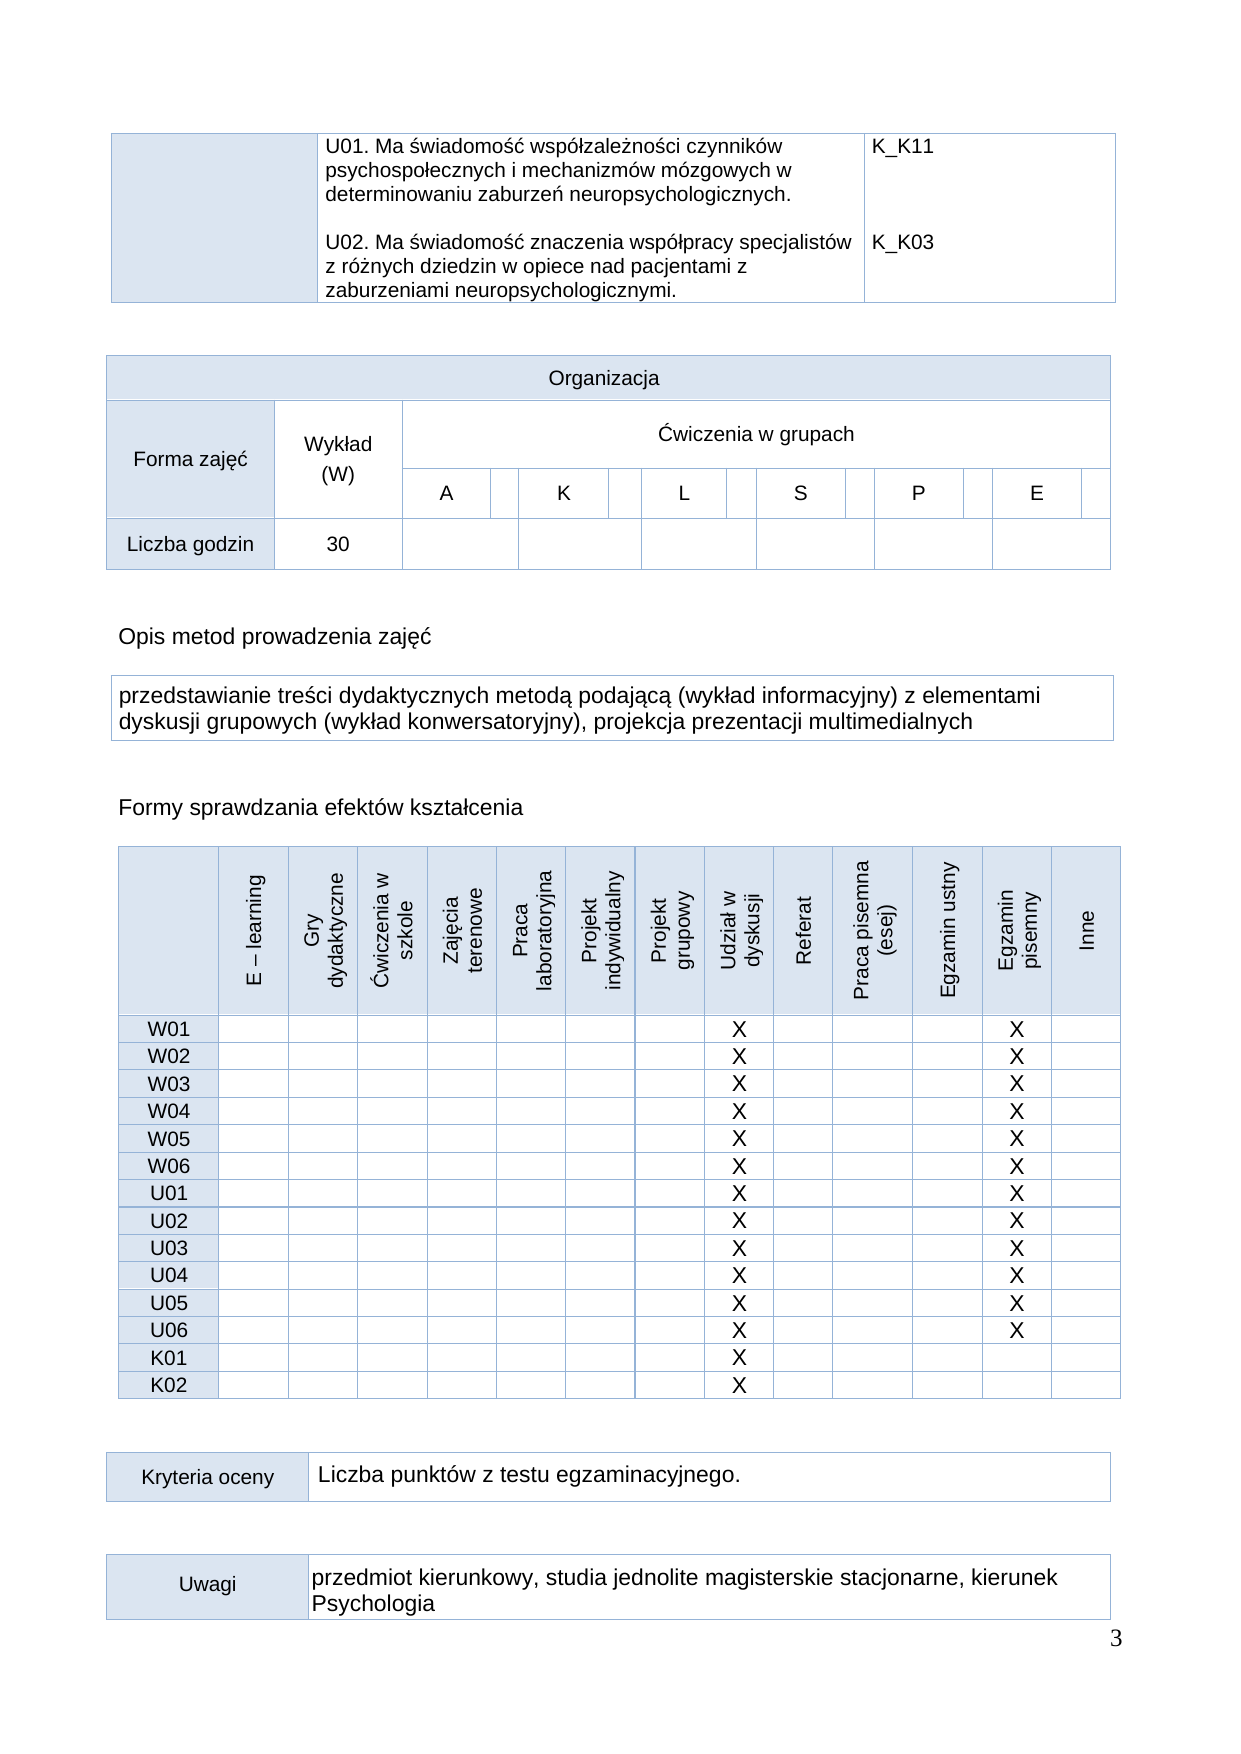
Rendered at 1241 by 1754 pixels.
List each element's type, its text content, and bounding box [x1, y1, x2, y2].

table_header Gry dydaktyczne [289, 847, 357, 1014]
table_cell P [875, 469, 963, 517]
table_cell [636, 1125, 704, 1152]
table_cell [428, 1125, 496, 1152]
table_cell [497, 1043, 565, 1069]
table_cell [1052, 1070, 1120, 1097]
table_cell [358, 1070, 427, 1097]
table_cell [219, 1125, 288, 1152]
table_cell [636, 1235, 704, 1261]
table_cell [219, 1372, 288, 1398]
table_cell [913, 1016, 982, 1042]
table_cell X [705, 1125, 773, 1152]
table_cell X [983, 1262, 1051, 1288]
table_cell X [983, 1235, 1051, 1261]
table_header Praca pisemna (esej) [833, 847, 912, 1014]
table_header Referat [774, 847, 832, 1014]
table_cell [219, 1235, 288, 1261]
table_cell [289, 1344, 357, 1371]
table_cell [566, 1235, 634, 1261]
table_cell X [705, 1372, 773, 1398]
table_cell A [403, 469, 490, 517]
table_cell [497, 1372, 565, 1398]
table_cell [358, 1016, 427, 1042]
table_cell [964, 469, 992, 517]
table_cell [358, 1372, 427, 1398]
table_cell [774, 1153, 832, 1179]
table_cell S [757, 469, 845, 517]
table_cell [913, 1098, 982, 1124]
text Opis metod prowadzenia zajęć [118, 623, 1122, 649]
table_header Zajęcia terenowe [428, 847, 496, 1014]
table_header Egzamin pisemny [983, 847, 1051, 1014]
table_cell [1052, 1153, 1120, 1179]
table_cell [774, 1372, 832, 1398]
table_cell [219, 1290, 288, 1316]
table_cell [428, 1235, 496, 1261]
table_cell [774, 1043, 832, 1069]
table_cell [289, 1043, 357, 1069]
table_cell [497, 1344, 565, 1371]
table_cell [428, 1290, 496, 1316]
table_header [112, 134, 317, 302]
table_cell [289, 1317, 357, 1343]
table_cell X [705, 1262, 773, 1288]
table_cell U02 [119, 1208, 218, 1234]
table_cell [358, 1043, 427, 1069]
table_cell [833, 1290, 912, 1316]
table_cell [566, 1153, 634, 1179]
table_cell W04 [119, 1098, 218, 1124]
table_cell [774, 1262, 832, 1288]
table_cell X [983, 1317, 1051, 1343]
table_cell [833, 1043, 912, 1069]
table_cell [358, 1344, 427, 1371]
table_cell [774, 1098, 832, 1124]
table_cell [609, 469, 641, 517]
table_cell [358, 1290, 427, 1316]
table_cell X [705, 1344, 773, 1371]
table_cell [219, 1070, 288, 1097]
table_cell [833, 1235, 912, 1261]
table_cell 30 [275, 519, 402, 569]
table_cell [833, 1070, 912, 1097]
table_cell [358, 1180, 427, 1206]
table_cell [774, 1180, 832, 1206]
table_cell [1052, 1372, 1120, 1398]
table_cell [636, 1317, 704, 1343]
table_cell U01. Ma świadomość współzależności czynników psychospołecznych i mechanizmów mózgowych w determinowaniu zaburzeń neuropsychologicznych. U02. Ma świadomość znaczenia współpracy specjalistów z różnych dziedzin w opiece nad pacjentami z zaburzeniami neuropsychologicznymi. [318, 134, 864, 302]
table_header Ćwiczenia w szkole [358, 847, 427, 1014]
table_cell [358, 1125, 427, 1152]
table_cell [774, 1235, 832, 1261]
table_cell [913, 1043, 982, 1069]
table_cell Wykład (W) [275, 401, 402, 517]
table_cell [219, 1016, 288, 1042]
table_cell [219, 1180, 288, 1206]
table_cell [833, 1180, 912, 1206]
table_cell [219, 1208, 288, 1234]
table_cell [566, 1290, 634, 1316]
table_cell [358, 1317, 427, 1343]
table_cell [774, 1317, 832, 1343]
table_cell [497, 1153, 565, 1179]
table_cell [289, 1290, 357, 1316]
table_cell [993, 519, 1110, 569]
table_cell [913, 1344, 982, 1371]
table_cell X [705, 1016, 773, 1042]
table_cell X [705, 1070, 773, 1097]
table_cell [428, 1070, 496, 1097]
table_cell [913, 1235, 982, 1261]
table_cell [636, 1372, 704, 1398]
table_cell [428, 1317, 496, 1343]
table_cell [497, 1125, 565, 1152]
table_cell L [642, 469, 726, 517]
table_cell [497, 1180, 565, 1206]
table_cell [566, 1262, 634, 1288]
table_cell [913, 1208, 982, 1234]
table_cell [219, 1344, 288, 1371]
table_cell [1052, 1043, 1120, 1069]
table_cell [833, 1344, 912, 1371]
table_cell [428, 1098, 496, 1124]
table_cell [833, 1262, 912, 1288]
table_cell Forma zajęć [107, 401, 274, 517]
table_cell [642, 519, 756, 569]
table_cell [833, 1153, 912, 1179]
table_cell [358, 1208, 427, 1234]
table_cell [636, 1098, 704, 1124]
table_cell [774, 1344, 832, 1371]
table_cell [497, 1235, 565, 1261]
table_cell [636, 1290, 704, 1316]
table_cell [219, 1043, 288, 1069]
table_cell [636, 1016, 704, 1042]
table_cell [774, 1016, 832, 1042]
table_cell [566, 1043, 634, 1069]
table_cell Liczba godzin [107, 519, 274, 569]
table_cell [913, 1262, 982, 1288]
table_header Inne [1052, 847, 1120, 1014]
table_cell [519, 519, 641, 569]
table_cell [913, 1153, 982, 1179]
table_cell [636, 1262, 704, 1288]
table_header przedstawianie treści dydaktycznych metodą podającą (wykład informacyjny) z elementami dyskusji grupowych (wykład konwersatoryjny), projekcja prezentacji multimedialnych [112, 676, 1113, 740]
table_cell [727, 469, 756, 517]
table_cell [566, 1372, 634, 1398]
table_cell X [705, 1153, 773, 1179]
table_cell [566, 1344, 634, 1371]
table_cell [566, 1070, 634, 1097]
table_cell [428, 1016, 496, 1042]
table_header Udział w dyskusji [705, 847, 773, 1014]
table_cell [428, 1372, 496, 1398]
table_cell W02 [119, 1043, 218, 1069]
table_cell X [705, 1208, 773, 1234]
table_cell [1052, 1290, 1120, 1316]
table_cell [566, 1125, 634, 1152]
table_cell X [705, 1317, 773, 1343]
table_cell [983, 1372, 1051, 1398]
table_cell [636, 1208, 704, 1234]
table_cell [833, 1016, 912, 1042]
table_header Projekt grupowy [636, 847, 704, 1014]
table_cell [219, 1262, 288, 1288]
table_cell W06 [119, 1153, 218, 1179]
table_cell U06 [119, 1317, 218, 1343]
table_cell [497, 1208, 565, 1234]
table_cell [289, 1070, 357, 1097]
table_cell [497, 1098, 565, 1124]
table_cell [289, 1235, 357, 1261]
table_cell [497, 1016, 565, 1042]
table_cell [289, 1153, 357, 1179]
table_cell [428, 1208, 496, 1234]
table_header Liczba punktów z testu egzaminacyjnego. [309, 1453, 1110, 1501]
table_cell [913, 1125, 982, 1152]
table_cell U05 [119, 1290, 218, 1316]
table_cell U04 [119, 1262, 218, 1288]
table_cell [913, 1290, 982, 1316]
table_cell [289, 1016, 357, 1042]
table_cell [219, 1153, 288, 1179]
table_cell [1052, 1208, 1120, 1234]
table_cell U03 [119, 1235, 218, 1261]
table_cell [833, 1098, 912, 1124]
table_cell [289, 1180, 357, 1206]
table_cell X [705, 1235, 773, 1261]
table_cell X [983, 1180, 1051, 1206]
table_header Projekt indywidualny [566, 847, 634, 1014]
table_cell X [983, 1125, 1051, 1152]
table_cell [289, 1125, 357, 1152]
table_cell K [519, 469, 608, 517]
table_cell [566, 1098, 634, 1124]
table_cell [1052, 1317, 1120, 1343]
table_cell X [983, 1153, 1051, 1179]
table_cell [428, 1153, 496, 1179]
table_cell [428, 1344, 496, 1371]
table_cell W01 [119, 1016, 218, 1042]
table_cell X [705, 1043, 773, 1069]
table_cell [289, 1262, 357, 1288]
table_cell W05 [119, 1125, 218, 1152]
table_header [119, 847, 218, 1014]
table_cell [774, 1208, 832, 1234]
table_cell [636, 1153, 704, 1179]
table_cell [566, 1180, 634, 1206]
table_header Praca laboratoryjna [497, 847, 565, 1014]
table_cell [497, 1262, 565, 1288]
table_cell [833, 1317, 912, 1343]
table_cell X [705, 1180, 773, 1206]
table_cell [636, 1070, 704, 1097]
table_cell [983, 1344, 1051, 1371]
table_cell [1052, 1016, 1120, 1042]
table_cell X [983, 1098, 1051, 1124]
table_cell [289, 1208, 357, 1234]
table_cell W03 [119, 1070, 218, 1097]
table_cell [289, 1098, 357, 1124]
table_cell K02 [119, 1372, 218, 1398]
table_cell [1082, 469, 1110, 517]
table_cell [774, 1125, 832, 1152]
table_header Egzamin ustny [913, 847, 982, 1014]
table_cell [358, 1235, 427, 1261]
table_cell [491, 469, 518, 517]
table_cell [774, 1070, 832, 1097]
table_cell [913, 1180, 982, 1206]
table_cell [358, 1098, 427, 1124]
table_cell [757, 519, 874, 569]
table_cell [566, 1317, 634, 1343]
table_cell E [993, 469, 1081, 517]
table_cell [846, 469, 874, 517]
table_cell [1052, 1098, 1120, 1124]
table_cell [1052, 1180, 1120, 1206]
table_cell [219, 1098, 288, 1124]
table_cell [428, 1262, 496, 1288]
table_cell X [705, 1098, 773, 1124]
table_cell U01 [119, 1180, 218, 1206]
table_cell [913, 1372, 982, 1398]
table_cell X [983, 1208, 1051, 1234]
table_cell [833, 1372, 912, 1398]
table_header Uwagi [107, 1555, 308, 1619]
table_cell [566, 1016, 634, 1042]
table_cell [497, 1317, 565, 1343]
table_cell [1052, 1125, 1120, 1152]
table_cell [219, 1317, 288, 1343]
table_cell [358, 1262, 427, 1288]
table_cell [636, 1180, 704, 1206]
table_cell [403, 519, 518, 569]
table_cell X [705, 1290, 773, 1316]
table_cell K_K11 K_K03 [865, 134, 1115, 302]
table_cell [358, 1153, 427, 1179]
table_cell [833, 1208, 912, 1234]
table_cell [497, 1290, 565, 1316]
table_cell Ćwiczenia w grupach [403, 401, 1110, 468]
table_cell [636, 1043, 704, 1069]
table_cell [1052, 1344, 1120, 1371]
table_cell [875, 519, 992, 569]
table_cell [566, 1208, 634, 1234]
table_cell X [983, 1043, 1051, 1069]
table_cell X [983, 1290, 1051, 1316]
table_cell [289, 1372, 357, 1398]
table_header E – learning [219, 847, 288, 1014]
table_cell X [983, 1070, 1051, 1097]
table_cell [913, 1317, 982, 1343]
table_header Organizacja [107, 356, 1110, 399]
table_cell [833, 1125, 912, 1152]
table_cell [1052, 1262, 1120, 1288]
text Formy sprawdzania efektów kształcenia [118, 793, 1122, 820]
table_cell [497, 1070, 565, 1097]
table_cell [1052, 1235, 1120, 1261]
table_header Kryteria oceny [107, 1453, 308, 1501]
table_cell [428, 1043, 496, 1069]
table_cell K01 [119, 1344, 218, 1371]
table_cell X [983, 1016, 1051, 1042]
table_cell [428, 1180, 496, 1206]
table_cell [913, 1070, 982, 1097]
table_cell [774, 1290, 832, 1316]
table_cell [636, 1344, 704, 1371]
table_header przedmiot kierunkowy, studia jednolite magisterskie stacjonarne, kierunek Psychologia [309, 1555, 1110, 1619]
